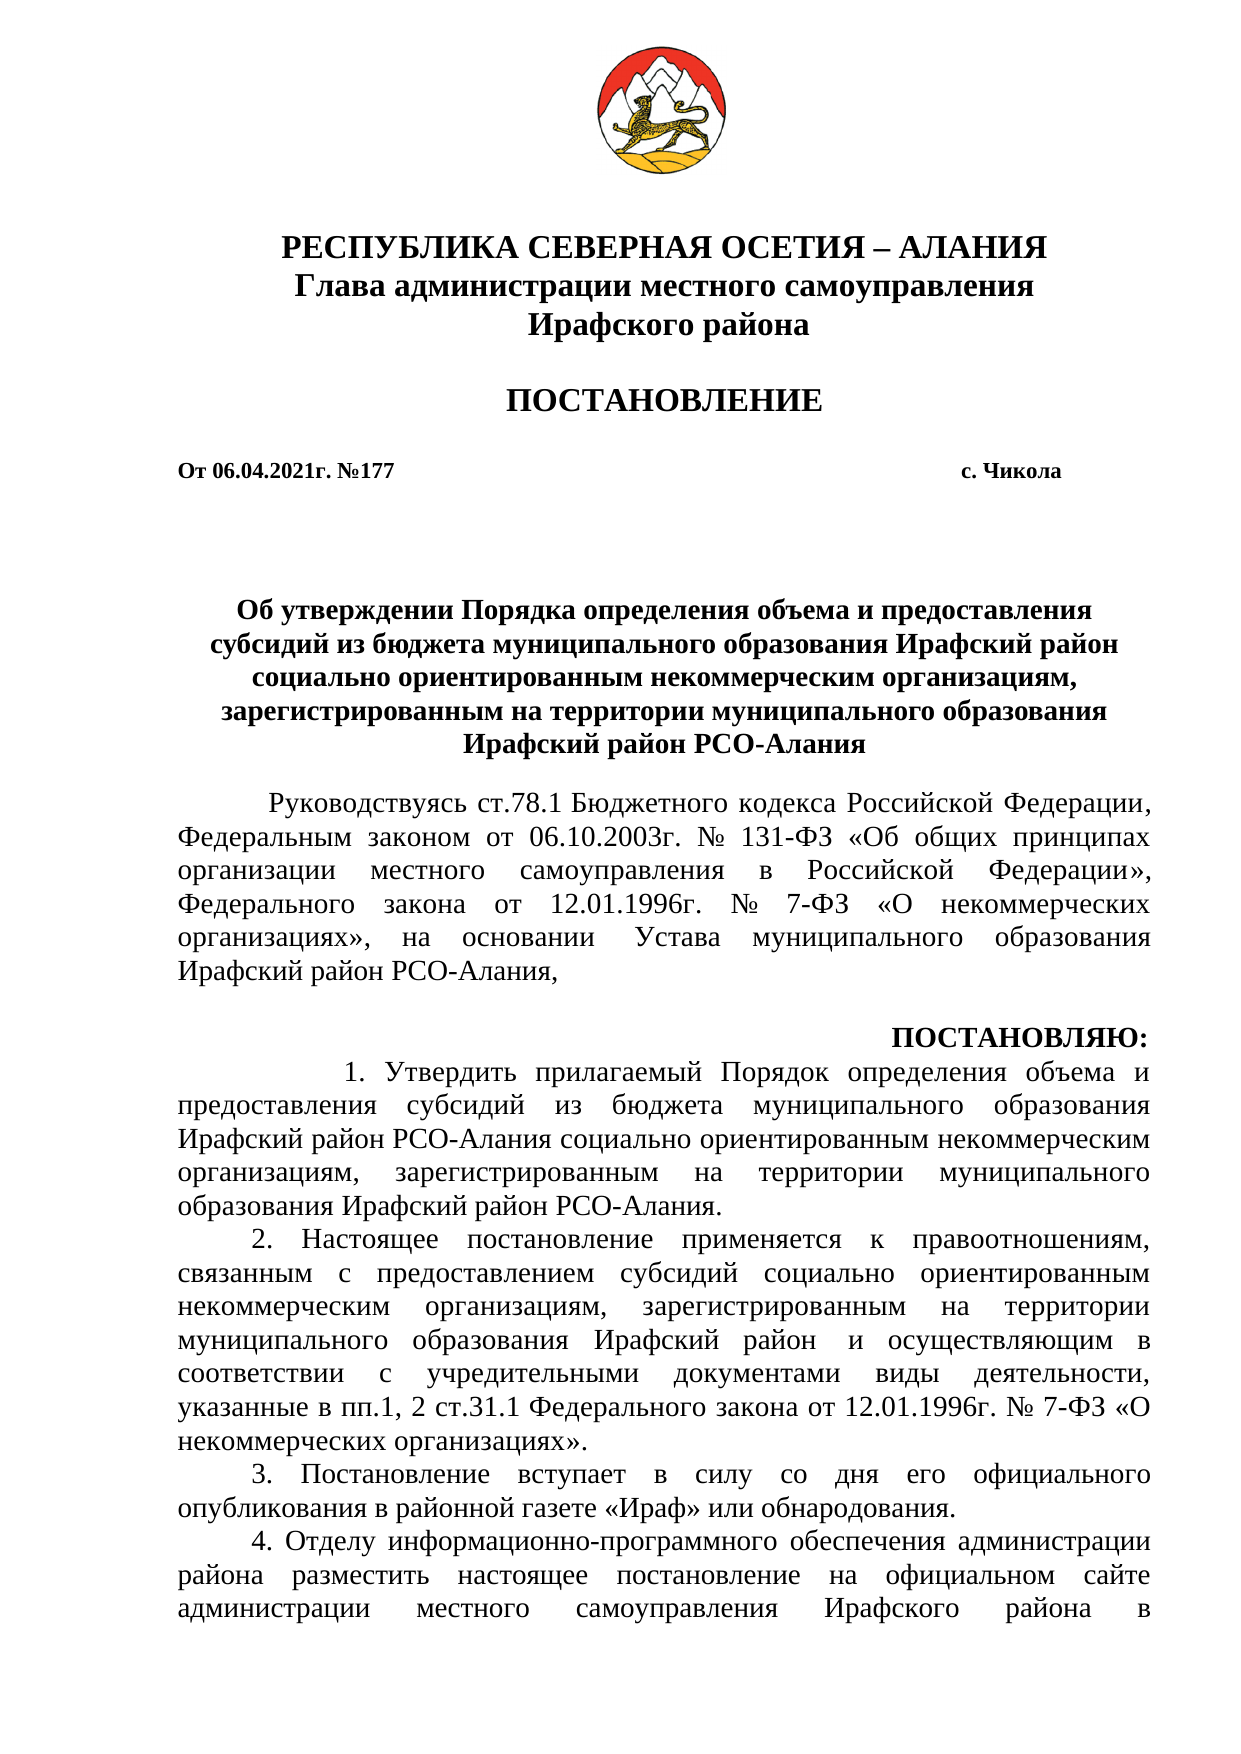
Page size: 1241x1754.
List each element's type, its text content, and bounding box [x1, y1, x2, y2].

text Руководствуясь ст.78.1 Бюджетного кодекса Российской Федерации, Федеральным законом от 06.10.2003г. № 131-ФЗ «Об общих принципах организации местного самоуправления в Российской Федерации», Федерального закона от 12.01.1996г. № 7-ФЗ «О некоммерческих организациях», на основании Устава муниципального образования Ирафский район РСО-Алания, [177, 760, 1152, 987]
text Ирафского района [177, 304, 1152, 342]
text ПОСТАНОВЛЕНИЕ [177, 381, 1152, 419]
text Об утверждении Порядка определения объема и предоставления субсидий из бюджета муниципального образования Ирафский район социально ориентированным некоммерческим организациям, зарегистрированным на территории муниципального образования Ирафский район РСО-Алания [177, 592, 1152, 760]
text От 06.04.2021г. №177 с. Чикола [177, 457, 1152, 483]
text 2. Настоящее постановление применяется к правоотношениям, связанным с предоставлением субсидий социально ориентированным некоммерческим организациям, зарегистрированным на территории муниципального образования Ирафский район и осуществляющим в соответствии с учредительными документами виды деятельности, указанные в пп.1, 2 ст.31.1 Федерального закона от 12.01.1996г. № 7-ФЗ «О некоммерческих организациях». [177, 1221, 1152, 1456]
text Республика Северная Осетия – Алания [177, 227, 1152, 266]
picture [596, 45, 727, 175]
text Глава администрации местного самоуправления [177, 266, 1152, 304]
text ПОСТАНОВЛЯЮ: 1. Утвердить прилагаемый Порядок определения объема и предоставления субсидий из бюджета муниципального образования Ирафский район РСО-Алания социально ориентированным некоммерческим организациям, зарегистрированным на территории муниципального образования Ирафский район РСО-Алания. [177, 1020, 1152, 1221]
text 3. Постановление вступает в силу со дня его официального опубликования в районной газете «Ираф» или обнародования. [177, 1456, 1152, 1523]
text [177, 1523, 1152, 1624]
